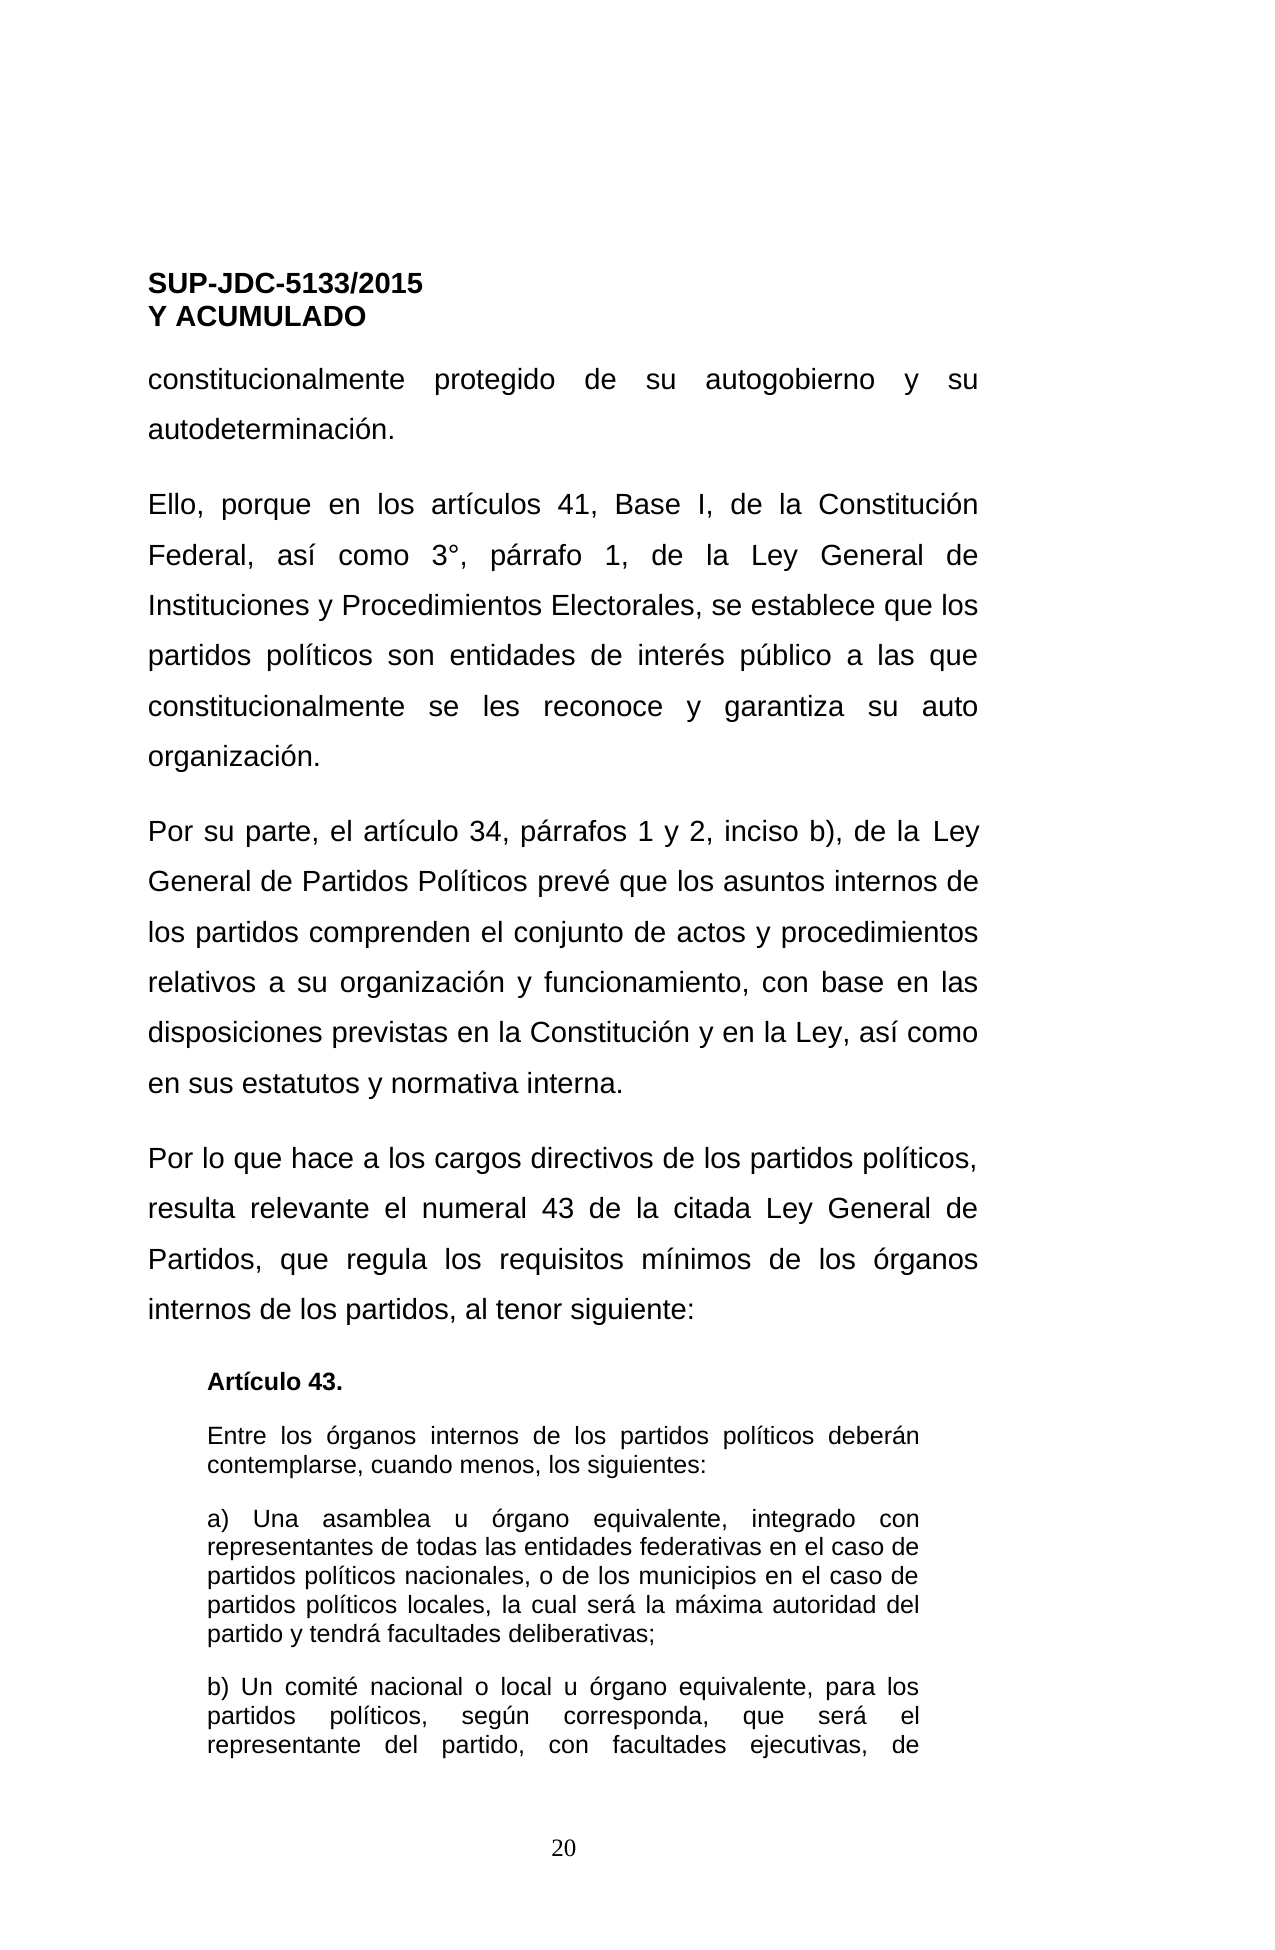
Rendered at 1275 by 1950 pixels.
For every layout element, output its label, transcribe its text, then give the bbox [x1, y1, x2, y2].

text Entre los órganos internos de los partidos políticos deberán contemplarse, cuando menos, los siguientes: [207, 1421, 921, 1478]
text a) Una asamblea u órgano equivalente, integrado con representantes de todas las entidades federativas en el caso de partidos políticos nacionales, o de los municipios en el caso de partidos políticos locales, la cual será la máxima autoridad del partido y tendrá facultades deliberativas; [207, 1503, 921, 1647]
text Por su parte, el artículo 34, párrafos 1 y 2, inciso b), de la Ley General de Partidos Políticos prevé que los asuntos internos de los partidos comprenden el conjunto de actos y procedimientos relativos a su organización y funcionamiento, con base en las disposiciones previstas en la Constitución y en la Ley, así como en sus estatutos y normativa interna. [148, 814, 980, 1099]
text Artículo 43. [207, 1367, 921, 1396]
text Ello, porque en los artículos 41, Base I, de la Constitución Federal, así como 3°, párrafo 1, de la Ley General de Instituciones y Procedimientos Electorales, se establece que los partidos políticos son entidades de interés público a las que constitucionalmente se les reconoce y garantiza su auto organización. [148, 487, 980, 772]
text Por lo que hace a los cargos directivos de los partidos políticos, resulta relevante el numeral 43 de la citada Ley General de Partidos, que regula los requisitos mínimos de los órganos internos de los partidos, al tenor siguiente: [148, 1141, 980, 1326]
